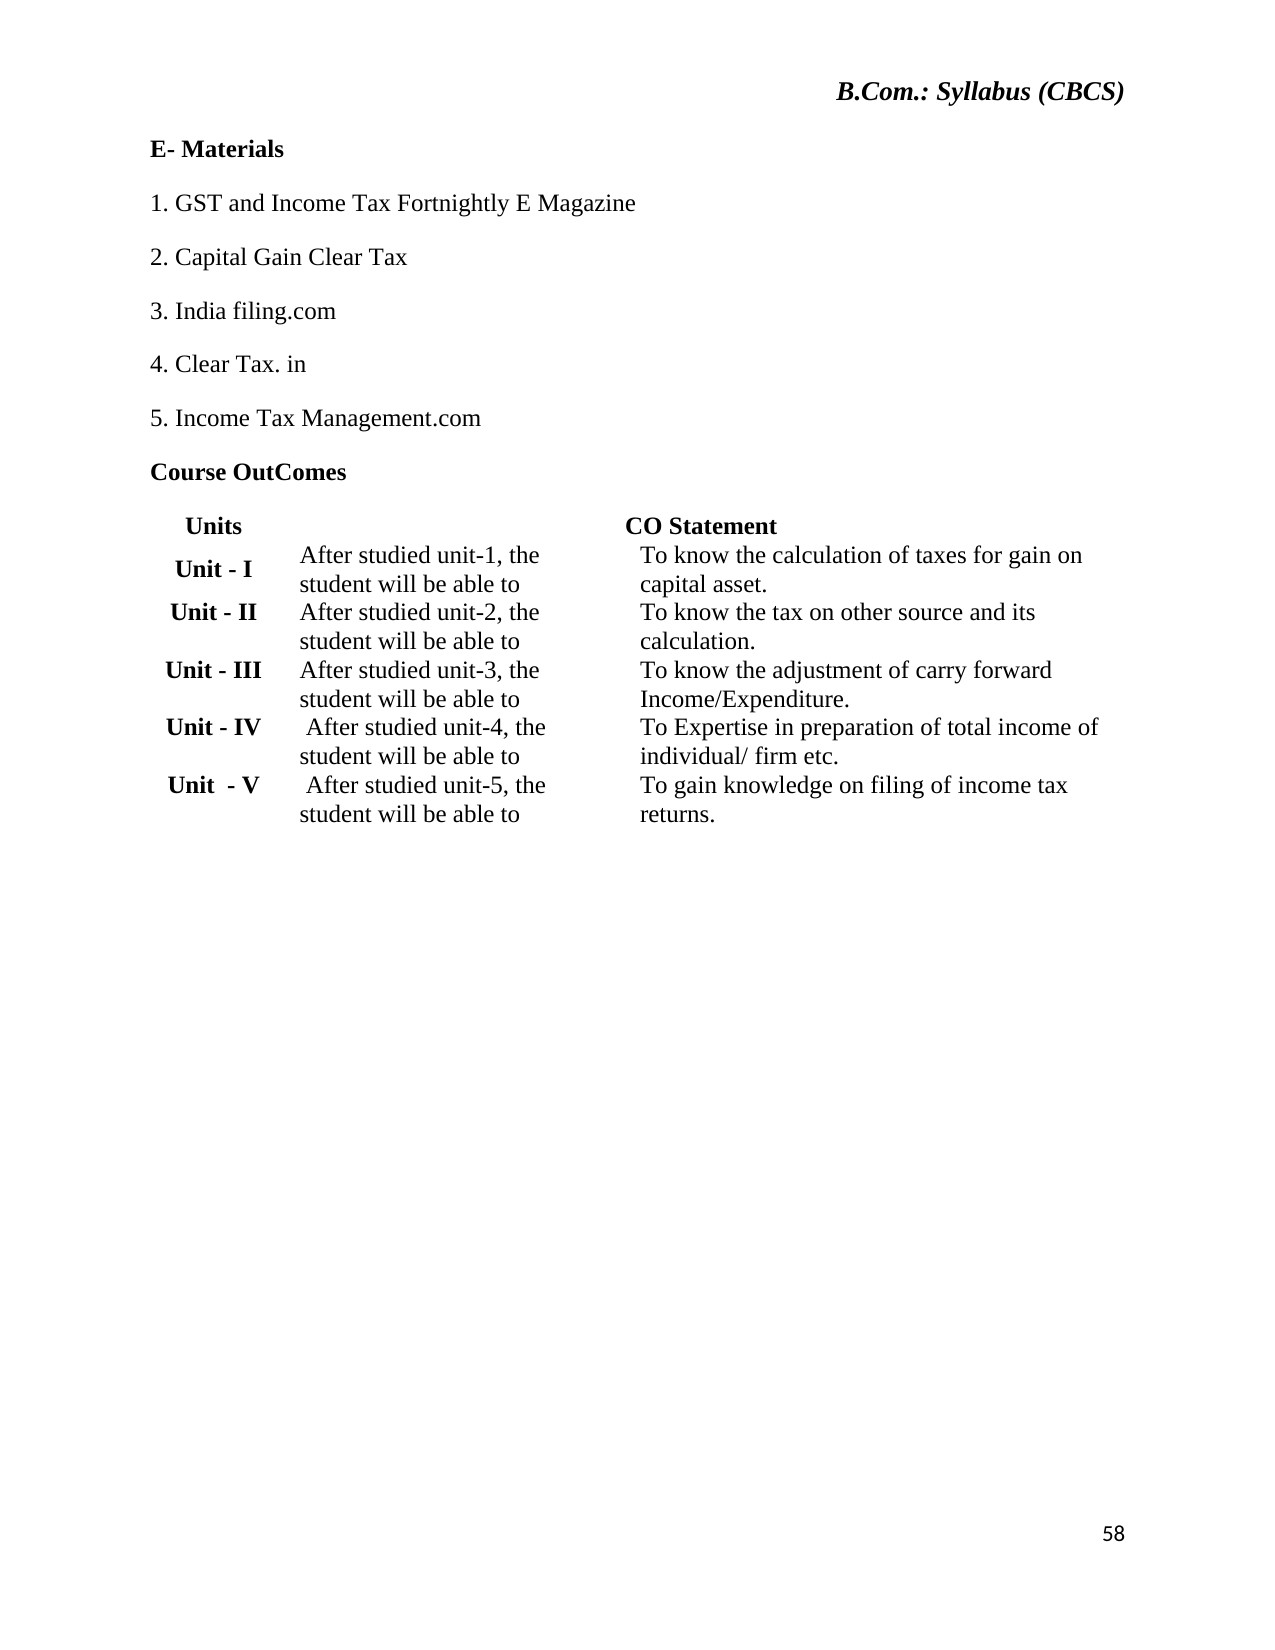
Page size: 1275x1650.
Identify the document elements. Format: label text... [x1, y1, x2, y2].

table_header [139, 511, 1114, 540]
text 4. Clear Tax. in [150, 349, 1125, 378]
text Course OutComes [150, 457, 1125, 486]
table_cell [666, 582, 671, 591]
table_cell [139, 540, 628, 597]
text 5. Income Tax Management.com [150, 403, 1125, 432]
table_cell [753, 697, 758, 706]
text 2. Capital Gain Clear Tax [150, 242, 1125, 271]
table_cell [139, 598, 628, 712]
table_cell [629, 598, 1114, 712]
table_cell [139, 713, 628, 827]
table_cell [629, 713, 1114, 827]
text 1. GST and Income Tax Fortnightly E Magazine [150, 188, 1125, 217]
text E- Materials [150, 134, 1125, 163]
text 3. India filing.com [150, 296, 1125, 324]
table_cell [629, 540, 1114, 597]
